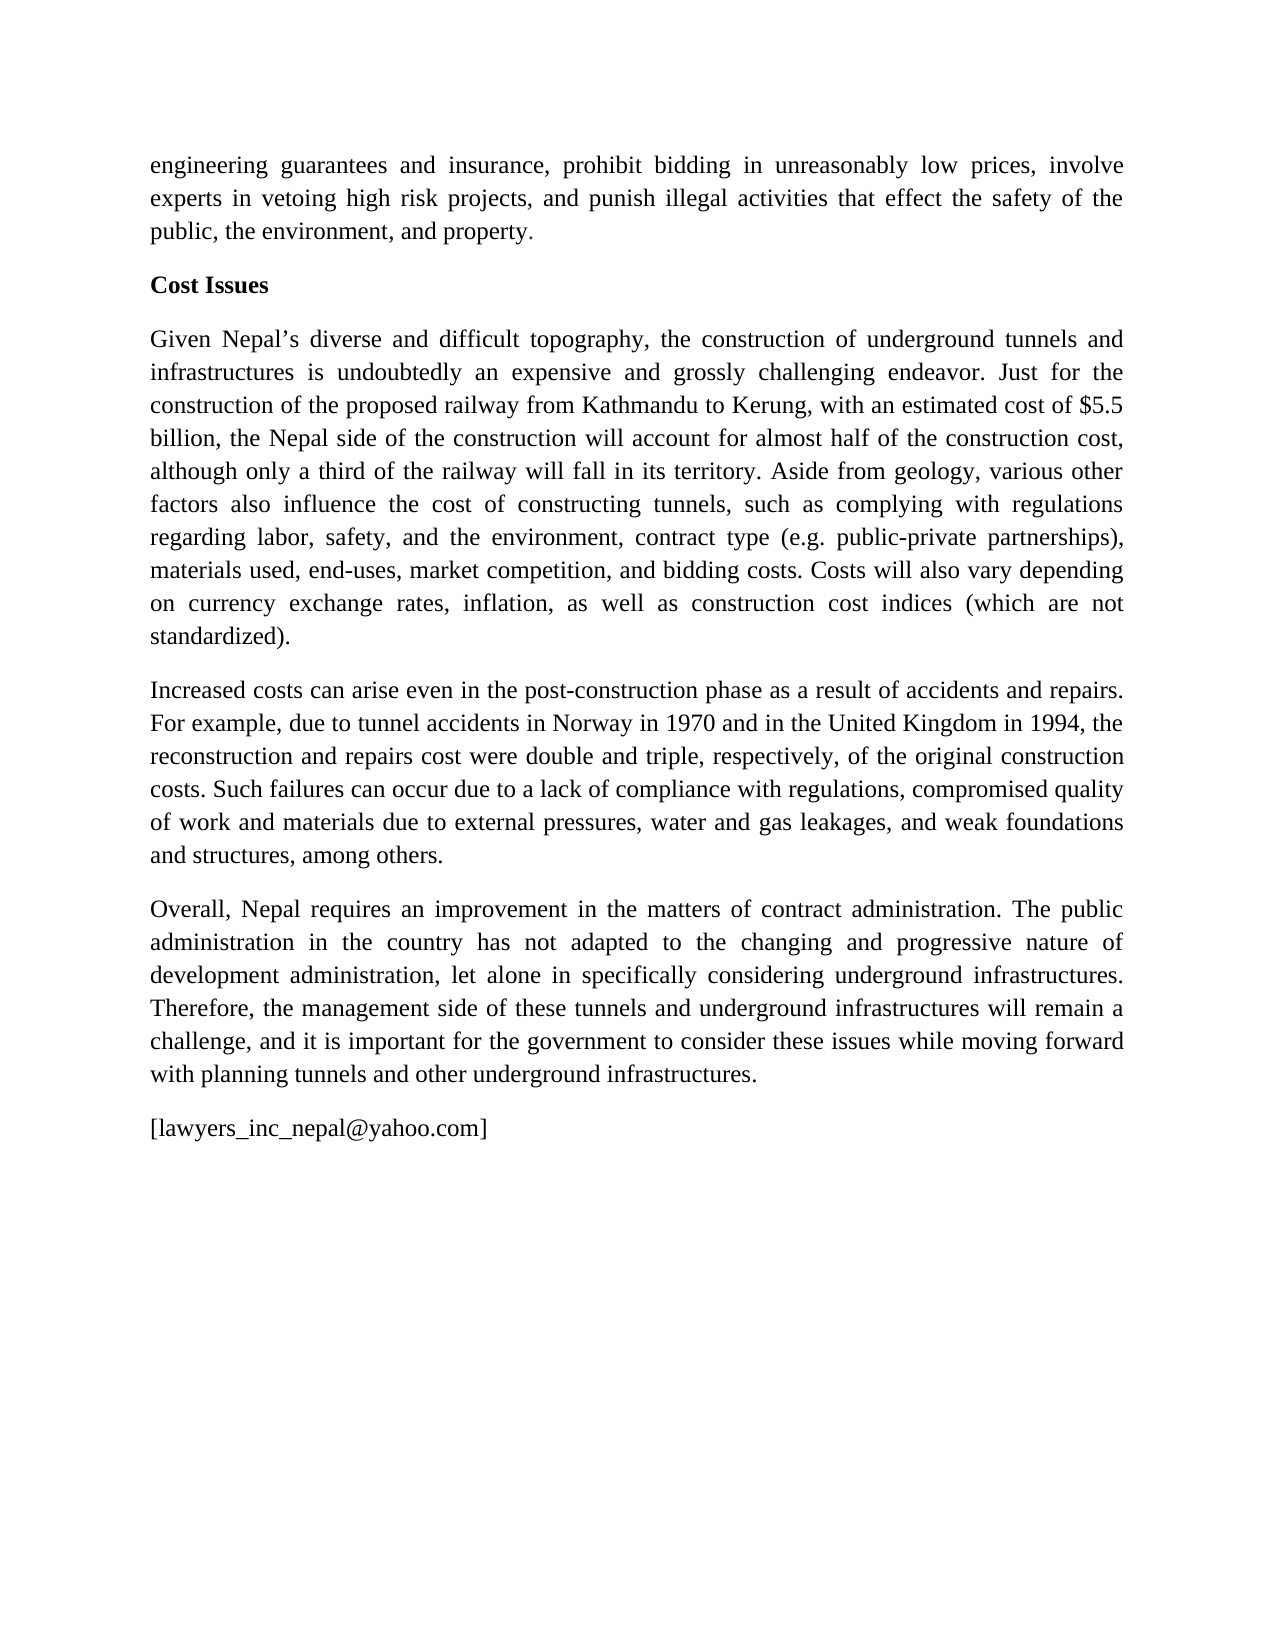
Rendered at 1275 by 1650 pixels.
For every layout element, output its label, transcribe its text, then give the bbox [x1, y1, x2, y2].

text Overall, Nepal requires an improvement in the matters of contract administration. The public administration in the country has not adapted to the changing and progressive nature of development administration, let alone in specifically considering underground infrastructures. Therefore, the management side of these tunnels and underground infrastructures will remain a challenge, and it is important for the government to consider these issues while moving forward with planning tunnels and other underground infrastructures. [150, 894, 1125, 1088]
text Increased costs can arise even in the post-construction phase as a result of accidents and repairs. For example, due to tunnel accidents in Norway in 1970 and in the United Kingdom in 1994, the reconstruction and repairs cost were double and triple, respectively, of the original construction costs. Such failures can occur due to a lack of compliance with regulations, compromised quality of work and materials due to external pressures, water and gas leakages, and weak foundations and structures, among others. [150, 675, 1125, 869]
text Cost Issues [150, 270, 1125, 299]
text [150, 150, 1125, 245]
text Given Nepal’s diverse and difficult topography, the construction of underground tunnels and infrastructures is undoubtedly an expensive and grossly challenging endeavor. Just for the construction of the proposed railway from Kathmandu to Kerung, with an estimated cost of $5.5 billion, the Nepal side of the construction will account for almost half of the construction cost, although only a third of the railway will fall in its territory. Aside from geology, various other factors also influence the cost of constructing tunnels, such as complying with regulations regarding labor, safety, and the environment, contract type (e.g. public-private partnerships), materials used, end-uses, market competition, and bidding costs. Costs will also vary depending on currency exchange rates, inflation, as well as construction cost indices (which are not standardized). [150, 324, 1125, 650]
text [lawyers_inc_nepal@yahoo.com] [150, 1113, 1125, 1141]
